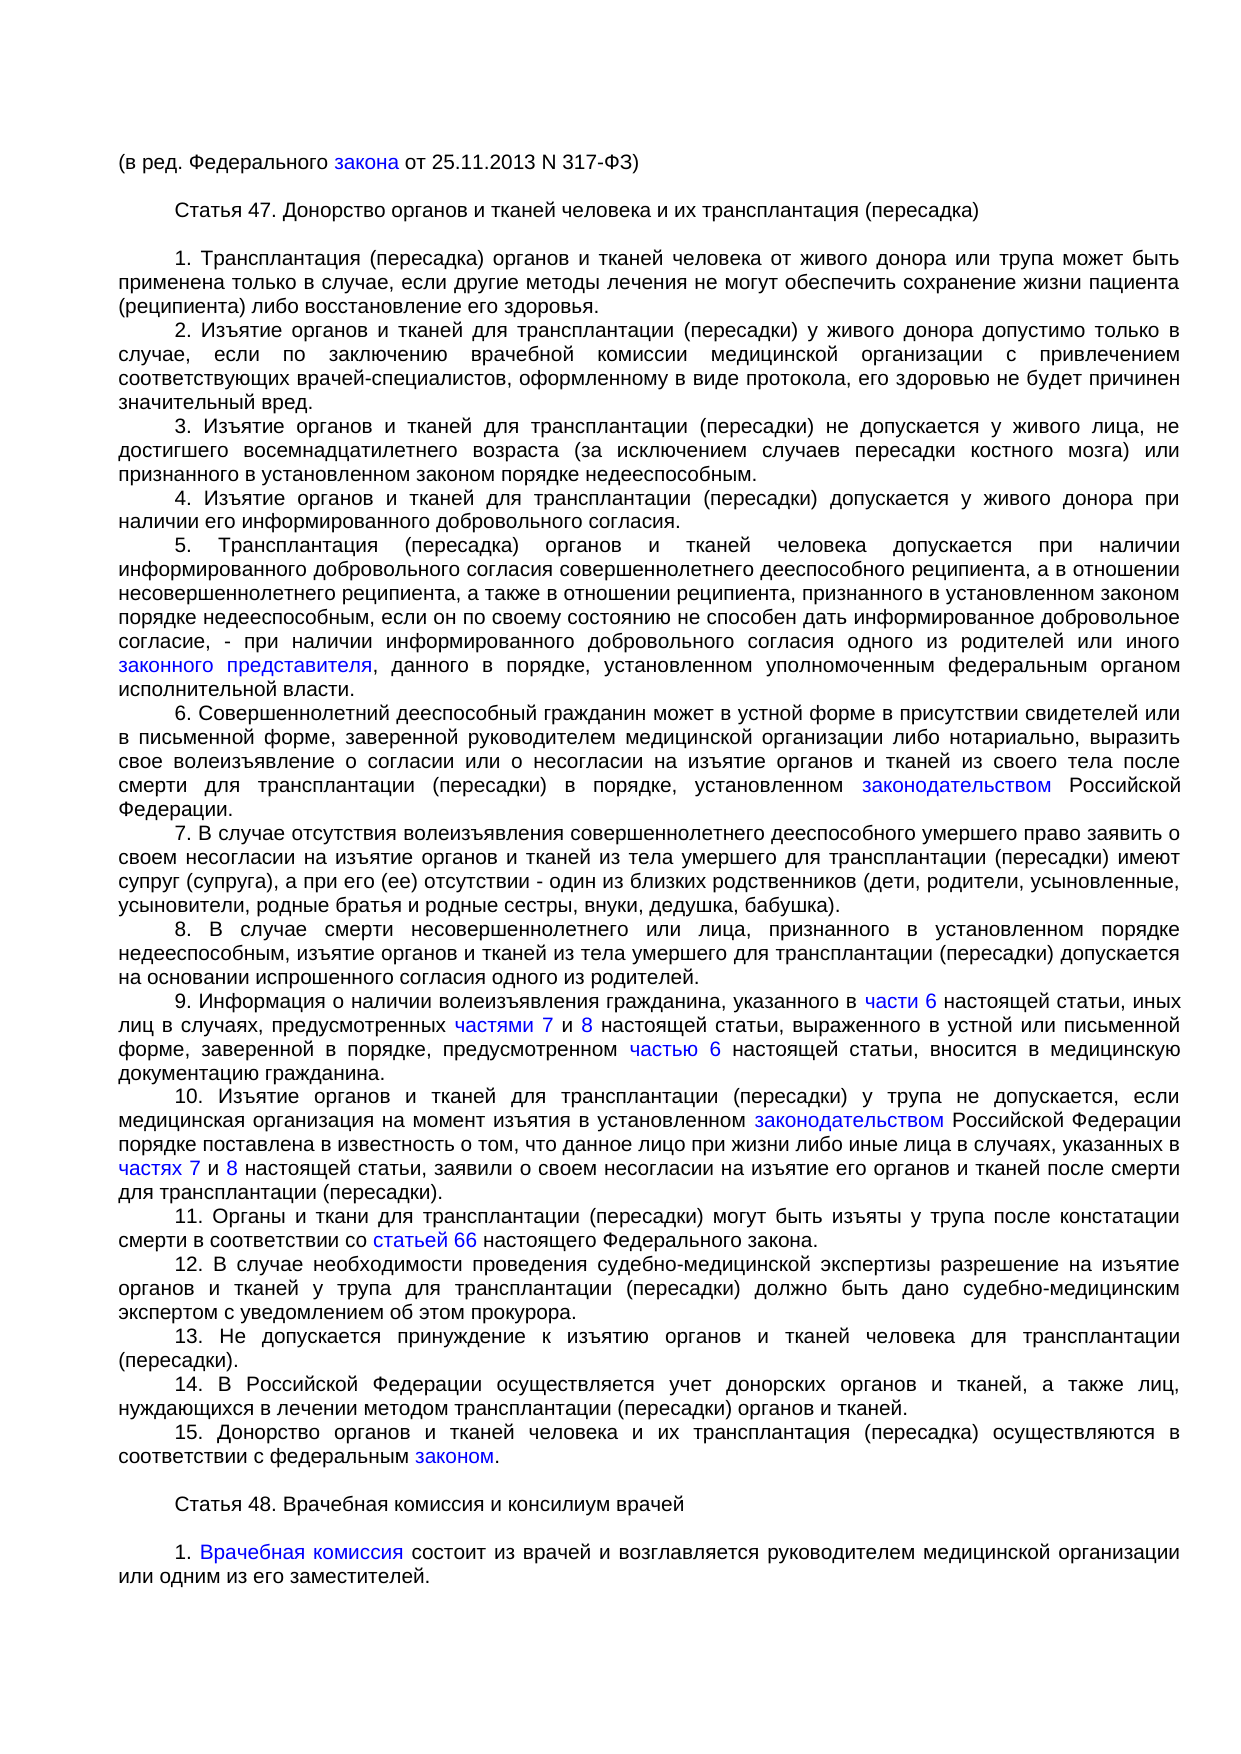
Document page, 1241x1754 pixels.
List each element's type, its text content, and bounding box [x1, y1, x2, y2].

text 12. В случае необходимости проведения судебно-медицинской экспертизы разрешение на изъятие органов и тканей у трупа для трансплантации (пересадки) должно быть дано судебно-медицинским экспертом с уведомлением об этом прокурора. [118, 1252, 1181, 1324]
text 11. Органы и ткани для трансплантации (пересадки) могут быть изъяты у трупа после констатации смерти в соответствии со статьей 66 настоящего Федерального закона. [118, 1204, 1181, 1252]
text Статья 47. Донорство органов и тканей человека и их трансплантация (пересадка) [118, 198, 1181, 222]
text 1. Врачебная комиссия состоит из врачей и возглавляется руководителем медицинской организации или одним из его заместителей. [118, 1539, 1181, 1587]
text 13. Не допускается принуждение к изъятию органов и тканей человека для трансплантации (пересадки). [118, 1324, 1181, 1372]
text 8. В случае смерти несовершеннолетнего или лица, признанного в установленном порядке недееспособным, изъятие органов и тканей из тела умершего для трансплантации (пересадки) допускается на основании испрошенного согласия одного из родителей. [118, 917, 1181, 988]
text 9. Информация о наличии волеизъявления гражданина, указанного в части 6 настоящей статьи, иных лиц в случаях, предусмотренных частями 7 и 8 настоящей статьи, выраженного в устной или письменной форме, заверенной в порядке, предусмотренном частью 6 настоящей статьи, вносится в медицинскую документацию гражданина. [118, 988, 1181, 1084]
text 14. В Российской Федерации осуществляется учет донорских органов и тканей, а также лиц, нуждающихся в лечении методом трансплантации (пересадки) органов и тканей. [118, 1372, 1181, 1420]
text 2. Изъятие органов и тканей для трансплантации (пересадки) у живого донора допустимо только в случае, если по заключению врачебной комиссии медицинской организации с привлечением соответствующих врачей-специалистов, оформленному в виде протокола, его здоровью не будет причинен значительный вред. [118, 318, 1181, 413]
text (в ред. Федерального закона от 25.11.2013 N 317-ФЗ) [118, 150, 1181, 174]
text 15. Донорство органов и тканей человека и их трансплантация (пересадка) осуществляются в соответствии с федеральным законом. [118, 1420, 1181, 1468]
text 1. Трансплантация (пересадка) органов и тканей человека от живого донора или трупа может быть применена только в случае, если другие методы лечения не могут обеспечить сохранение жизни пациента (реципиента) либо восстановление его здоровья. [118, 246, 1181, 318]
text 3. Изъятие органов и тканей для трансплантации (пересадки) не допускается у живого лица, не достигшего восемнадцатилетнего возраста (за исключением случаев пересадки костного мозга) или признанного в установленном законом порядке недееспособным. [118, 413, 1181, 485]
text 4. Изъятие органов и тканей для трансплантации (пересадки) допускается у живого донора при наличии его информированного добровольного согласия. [118, 485, 1181, 533]
text 10. Изъятие органов и тканей для трансплантации (пересадки) у трупа не допускается, если медицинская организация на момент изъятия в установленном законодательством Российской Федерации порядке поставлена в известность о том, что данное лицо при жизни либо иные лица в случаях, указанных в частях 7 и 8 настоящей статьи, заявили о своем несогласии на изъятие его органов и тканей после смерти для трансплантации (пересадки). [118, 1084, 1181, 1204]
text Статья 48. Врачебная комиссия и консилиум врачей [118, 1492, 1181, 1516]
text 5. Трансплантация (пересадка) органов и тканей человека допускается при наличии информированного добровольного согласия совершеннолетнего дееспособного реципиента, а в отношении несовершеннолетнего реципиента, а также в отношении реципиента, признанного в установленном законом порядке недееспособным, если он по своему состоянию не способен дать информированное добровольное согласие, - при наличии информированного добровольного согласия одного из родителей или иного законного представителя, данного в порядке, установленном уполномоченным федеральным органом исполнительной власти. [118, 533, 1181, 701]
text 6. Совершеннолетний дееспособный гражданин может в устной форме в присутствии свидетелей или в письменной форме, заверенной руководителем медицинской организации либо нотариально, выразить свое волеизъявление о согласии или о несогласии на изъятие органов и тканей из своего тела после смерти для трансплантации (пересадки) в порядке, установленном законодательством Российской Федерации. [118, 701, 1181, 821]
text 7. В случае отсутствия волеизъявления совершеннолетнего дееспособного умершего право заявить о своем несогласии на изъятие органов и тканей из тела умершего для трансплантации (пересадки) имеют супруг (супруга), а при его (ее) отсутствии - один из близких родственников (дети, родители, усыновленные, усыновители, родные братья и родные сестры, внуки, дедушка, бабушка). [118, 821, 1181, 917]
